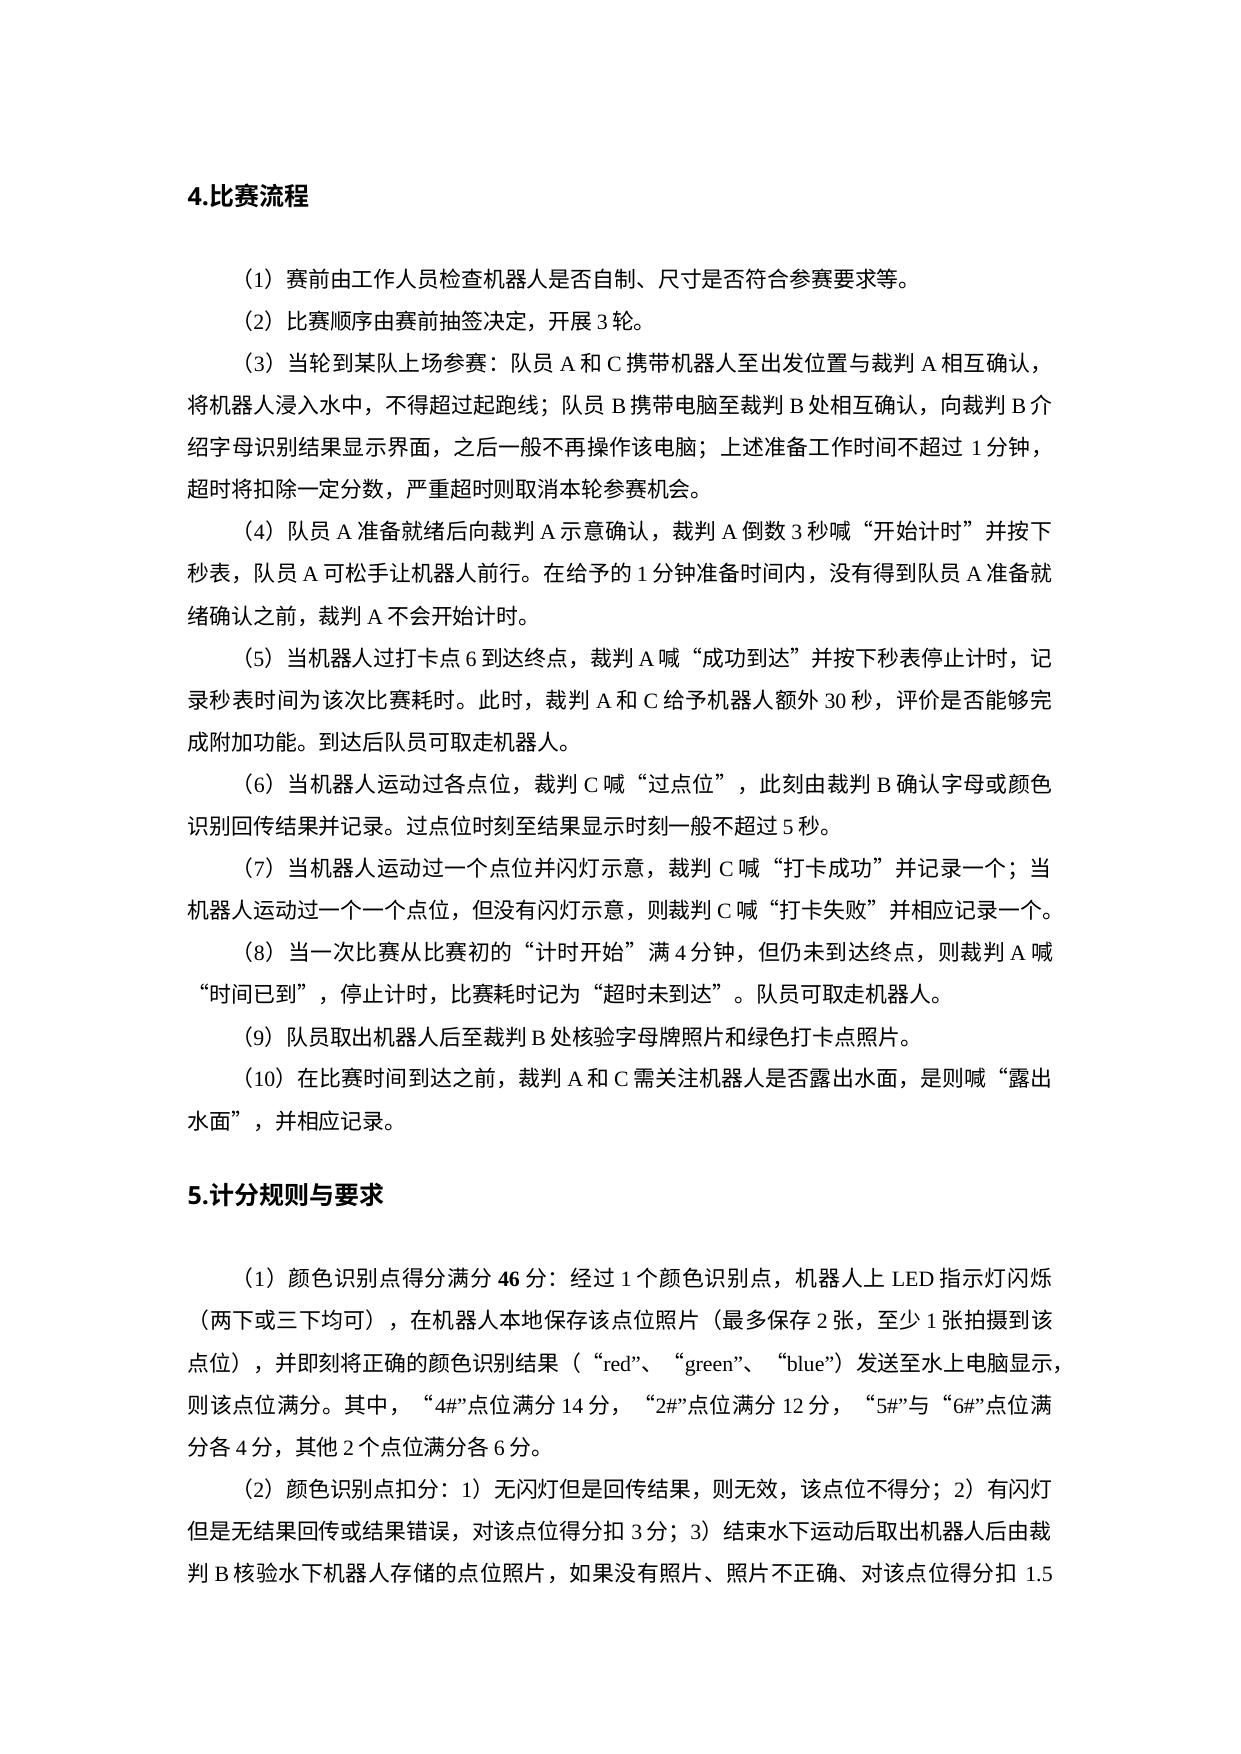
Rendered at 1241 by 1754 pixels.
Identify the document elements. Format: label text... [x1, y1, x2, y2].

text （9）队员取出机器人后至裁判B处核验字母牌照片和绿色打卡点照片。 [187, 1019, 1053, 1052]
text （6）当机器人运动过各点位，裁判C喊“过点位”，此刻由裁判B确认字母或颜色识别回传结果并记录。过点位时刻至结果显示时刻一般不超过5秒。 [187, 767, 1053, 841]
subtitle 5.计分规则与要求 [187, 1161, 1053, 1226]
text （10）在比赛时间到达之前，裁判A和C需关注机器人是否露出水面，是则喊“露出水面”，并相应记录。 [187, 1061, 1053, 1136]
text （5）当机器人过打卡点6到达终点，裁判A喊“成功到达”并按下秒表停止计时，记录秒表时间为该次比赛耗时。此时，裁判A和C给予机器人额外30秒，评价是否能够完成附加功能。到达后队员可取走机器人。 [187, 640, 1053, 757]
subtitle 4.比赛流程 [187, 162, 1053, 227]
text （8）当一次比赛从比赛初的“计时开始”满4分钟，但仍未到达终点，则裁判A喊“时间已到”，停止计时，比赛耗时记为“超时未到达”。队员可取走机器人。 [187, 935, 1053, 1009]
text （1）颜色识别点得分满分46分：经过1个颜色识别点，机器人上LED指示灯闪烁（两下或三下均可），在机器人本地保存该点位照片（最多保存2张，至少1张拍摄到该点位），并即刻将正确的颜色识别结果（“red”、“green”、“blue”）发送至水上电脑显示，则该点位满分。其中，“4#”点位满分14分，“2#”点位满分12分，“5#”与“6#”点位满分各4分，其他2个点位满分各6分。 [187, 1261, 1053, 1462]
text （3）当轮到某队上场参赛：队员A和C携带机器人至出发位置与裁判A相互确认，将机器人浸入水中，不得超过起跑线；队员B携带电脑至裁判B处相互确认，向裁判B介绍字母识别结果显示界面，之后一般不再操作该电脑；上述准备工作时间不超过1分钟，超时将扣除一定分数，严重超时则取消本轮参赛机会。 [187, 345, 1053, 504]
text （4）队员A准备就绪后向裁判A示意确认，裁判A倒数3秒喊“开始计时”并按下秒表，队员A可松手让机器人前行。在给予的1分钟准备时间内，没有得到队员A准备就绪确认之前，裁判A不会开始计时。 [187, 514, 1053, 631]
text （7）当机器人运动过一个点位并闪灯示意，裁判C喊“打卡成功”并记录一个；当机器人运动过一个一个点位，但没有闪灯示意，则裁判C喊“打卡失败”并相应记录一个。 [187, 851, 1053, 925]
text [187, 1472, 1053, 1588]
text （2）比赛顺序由赛前抽签决定，开展3轮。 [187, 303, 1053, 336]
text （1）赛前由工作人员检查机器人是否自制、尺寸是否符合参赛要求等。 [187, 261, 1053, 294]
